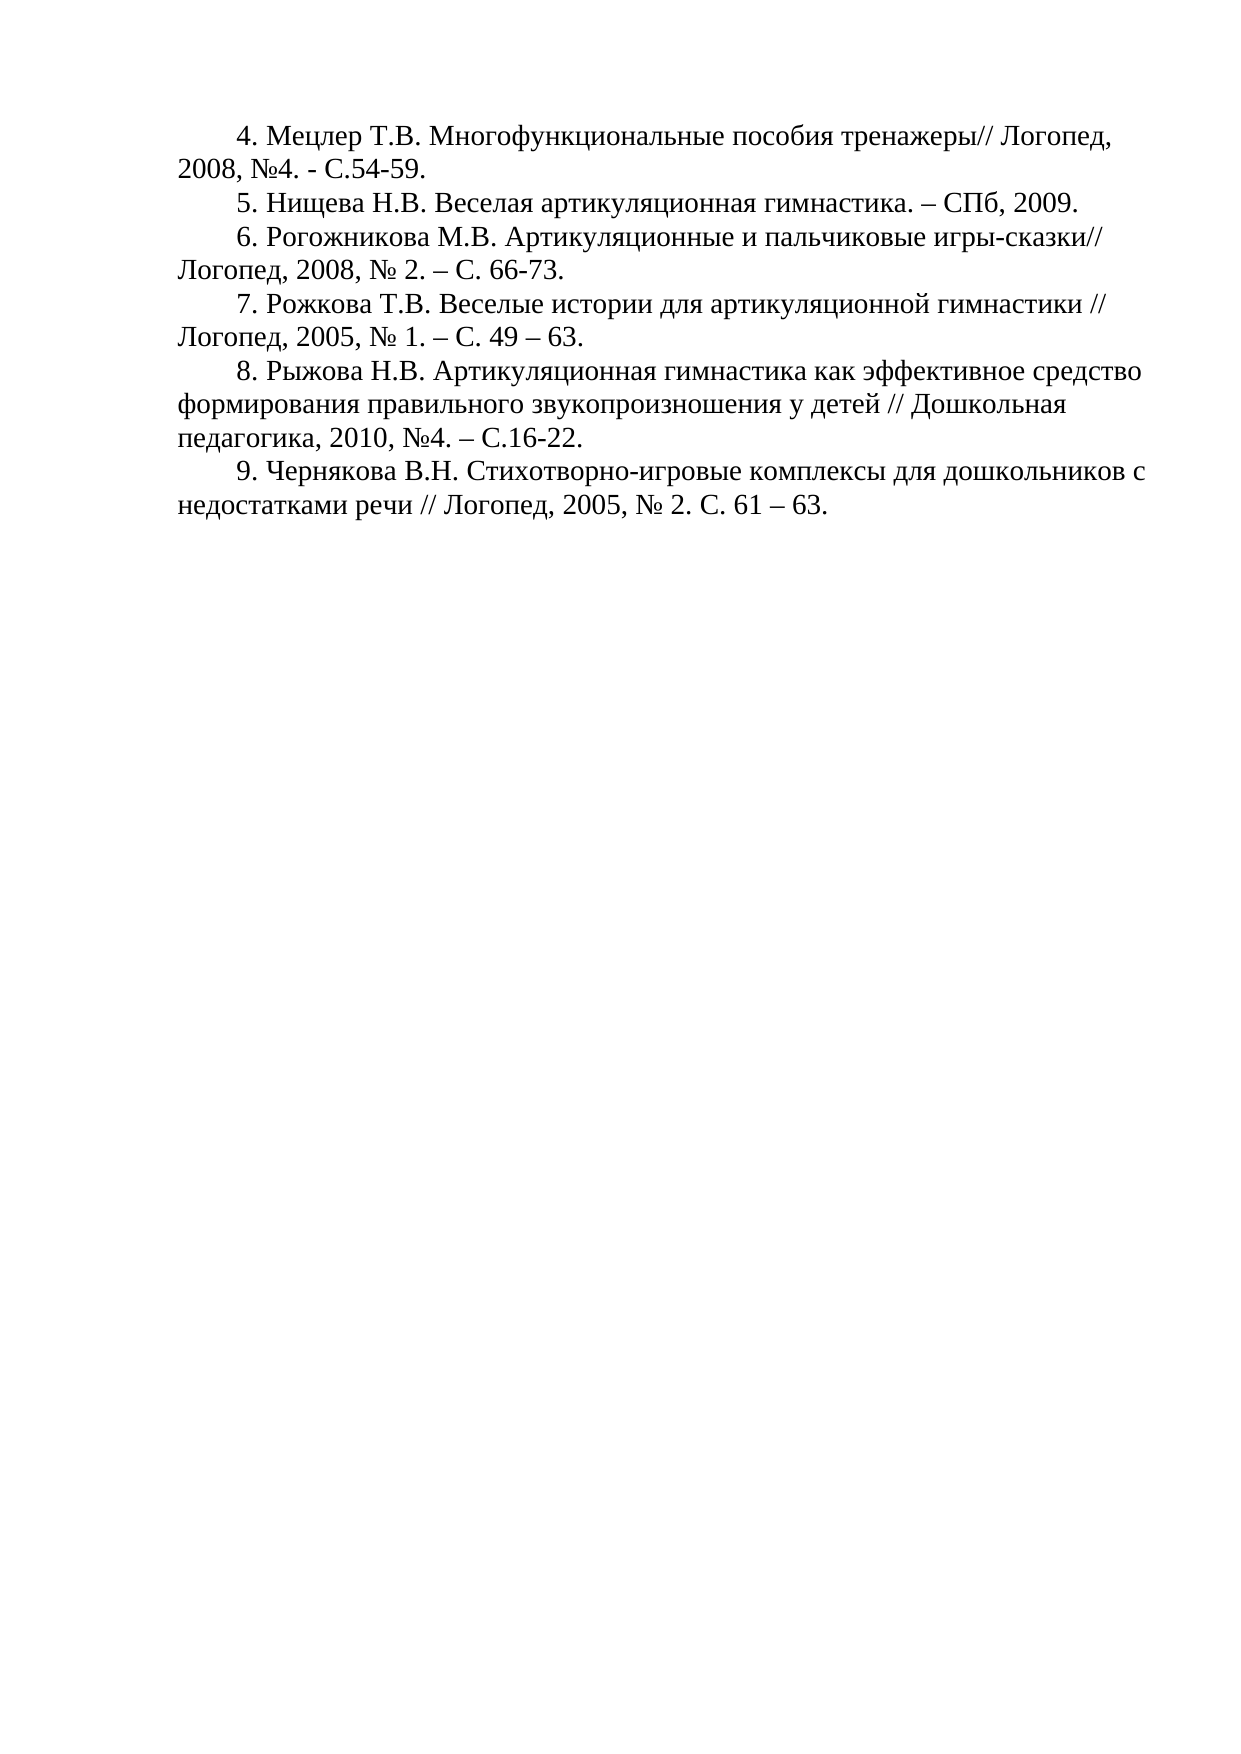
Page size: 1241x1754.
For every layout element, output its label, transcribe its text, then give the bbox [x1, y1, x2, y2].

list Чернякова В.Н. Стихотворно-игровые комплексы для дошкольников с недостатками речи // Логопед, 2005, № 2. С. 61 – 63. [177, 453, 1152, 521]
list Рожкова Т.В. Веселые истории для артикуляционной гимнастики // Логопед, 2005, № 1. – С. 49 – 63. [177, 286, 1152, 353]
list Рыжова Н.В. Артикуляционная гимнастика как эффективное средство формирования правильного звукопроизношения у детей // Дошкольная педагогика, 2010, №4. – С.16-22. [177, 353, 1152, 453]
list Рогожникова М.В. Артикуляционные и пальчиковые игры-сказки// Логопед, 2008, № 2. – С. 66-73. [177, 219, 1152, 286]
list Мецлер Т.В. Многофункциональные пособия тренажеры// Логопед, 2008, №4. - С.54-59. [177, 118, 1152, 185]
list Нищева Н.В. Веселая артикуляционная гимнастика. – СПб, 2009. [177, 185, 1152, 219]
